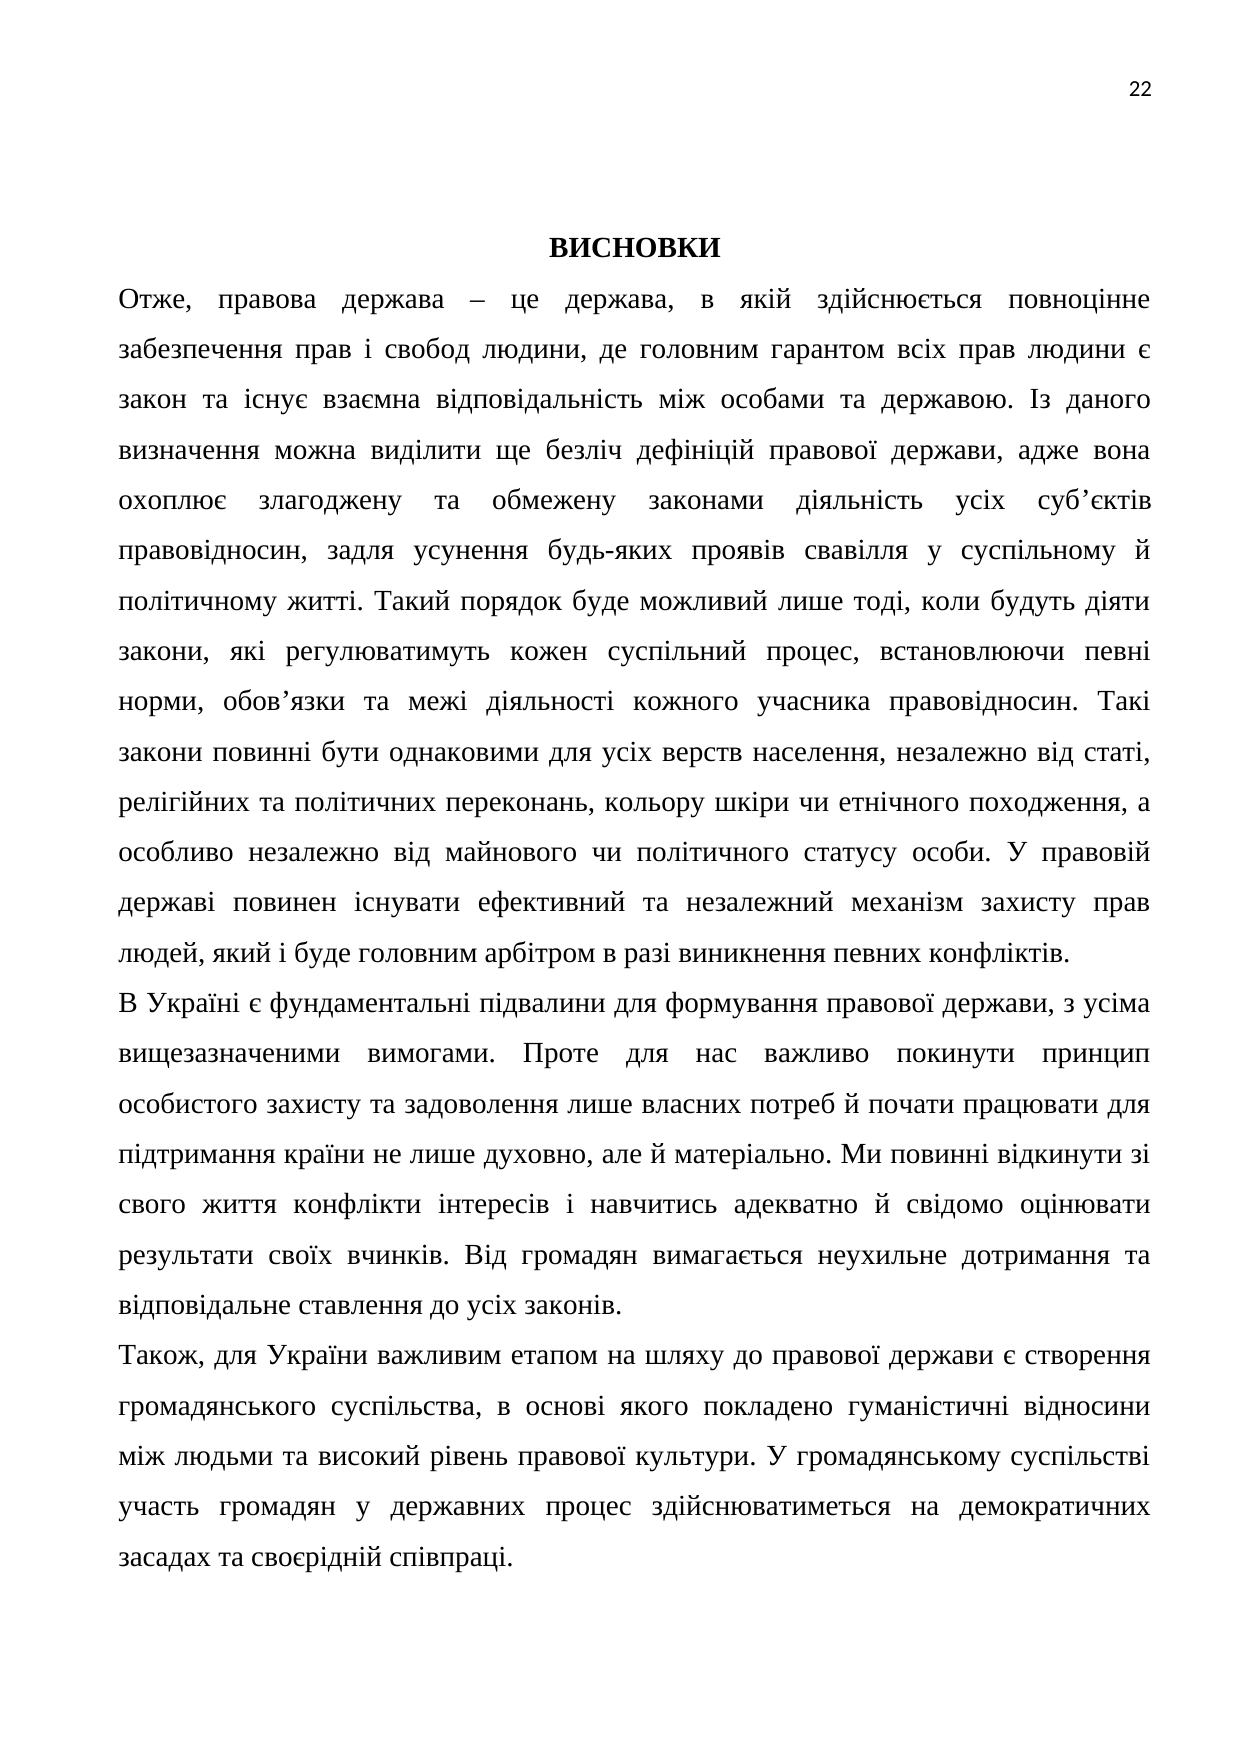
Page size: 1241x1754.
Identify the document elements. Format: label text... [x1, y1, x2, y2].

text Також, для України важливим етапом на шляху до правової держави є створення громадянського суспільства, в основі якого покладено гуманістичні відносини між людьми та високий рівень правової культури. У громадянському суспільстві участь громадян у державних процес здійснюватиметься на демократичних засадах та своєрідній співпраці. [118, 1337, 1152, 1572]
text Отже, правова держава – це держава, в якій здійснюється повноцінне забезпечення прав і свобод людини, де головним гарантом всіх прав людини є закон та існує взаємна відповідальність між особами та державою. Із даного визначення можна виділити ще безліч дефініцій правової держави, адже вона охоплює злагоджену та обмежену законами діяльність усіх суб’єктів правовідносин, задля усунення будь-яких проявів свавілля у суспільному й політичному житті. Такий порядок буде можливий лише тоді, коли будуть діяти закони, які регулюватимуть кожен суспільний процес, встановлюючи певні норми, обов’язки та межі діяльності кожного учасника правовідносин. Такі закони повинні бути однаковими для усіх верств населення, незалежно від статі, релігійних та політичних переконань, кольору шкіри чи етнічного походження, а особливо незалежно від майнового чи політичного статусу особи. У правовій державі повинен існувати ефективний та незалежний механізм захисту прав людей, який і буде головним арбітром в разі виникнення певних конфліктів. [118, 281, 1152, 968]
text В Україні є фундаментальні підвалини для формування правової держави, з усіма вищезазначеними вимогами. Проте для нас важливо покинути принцип особистого захисту та задоволення лише власних потреб й почати працювати для підтримання країни не лише духовно, але й матеріально. Ми повинні відкинути зі свого життя конфлікти інтересів і навчитись адекватно й свідомо оцінювати результати своїх вчинків. Від громадян вимагається неухильне дотримання та відповідальне ставлення до усіх законів. [118, 985, 1152, 1321]
text ВИСНОВКИ [118, 231, 1152, 264]
